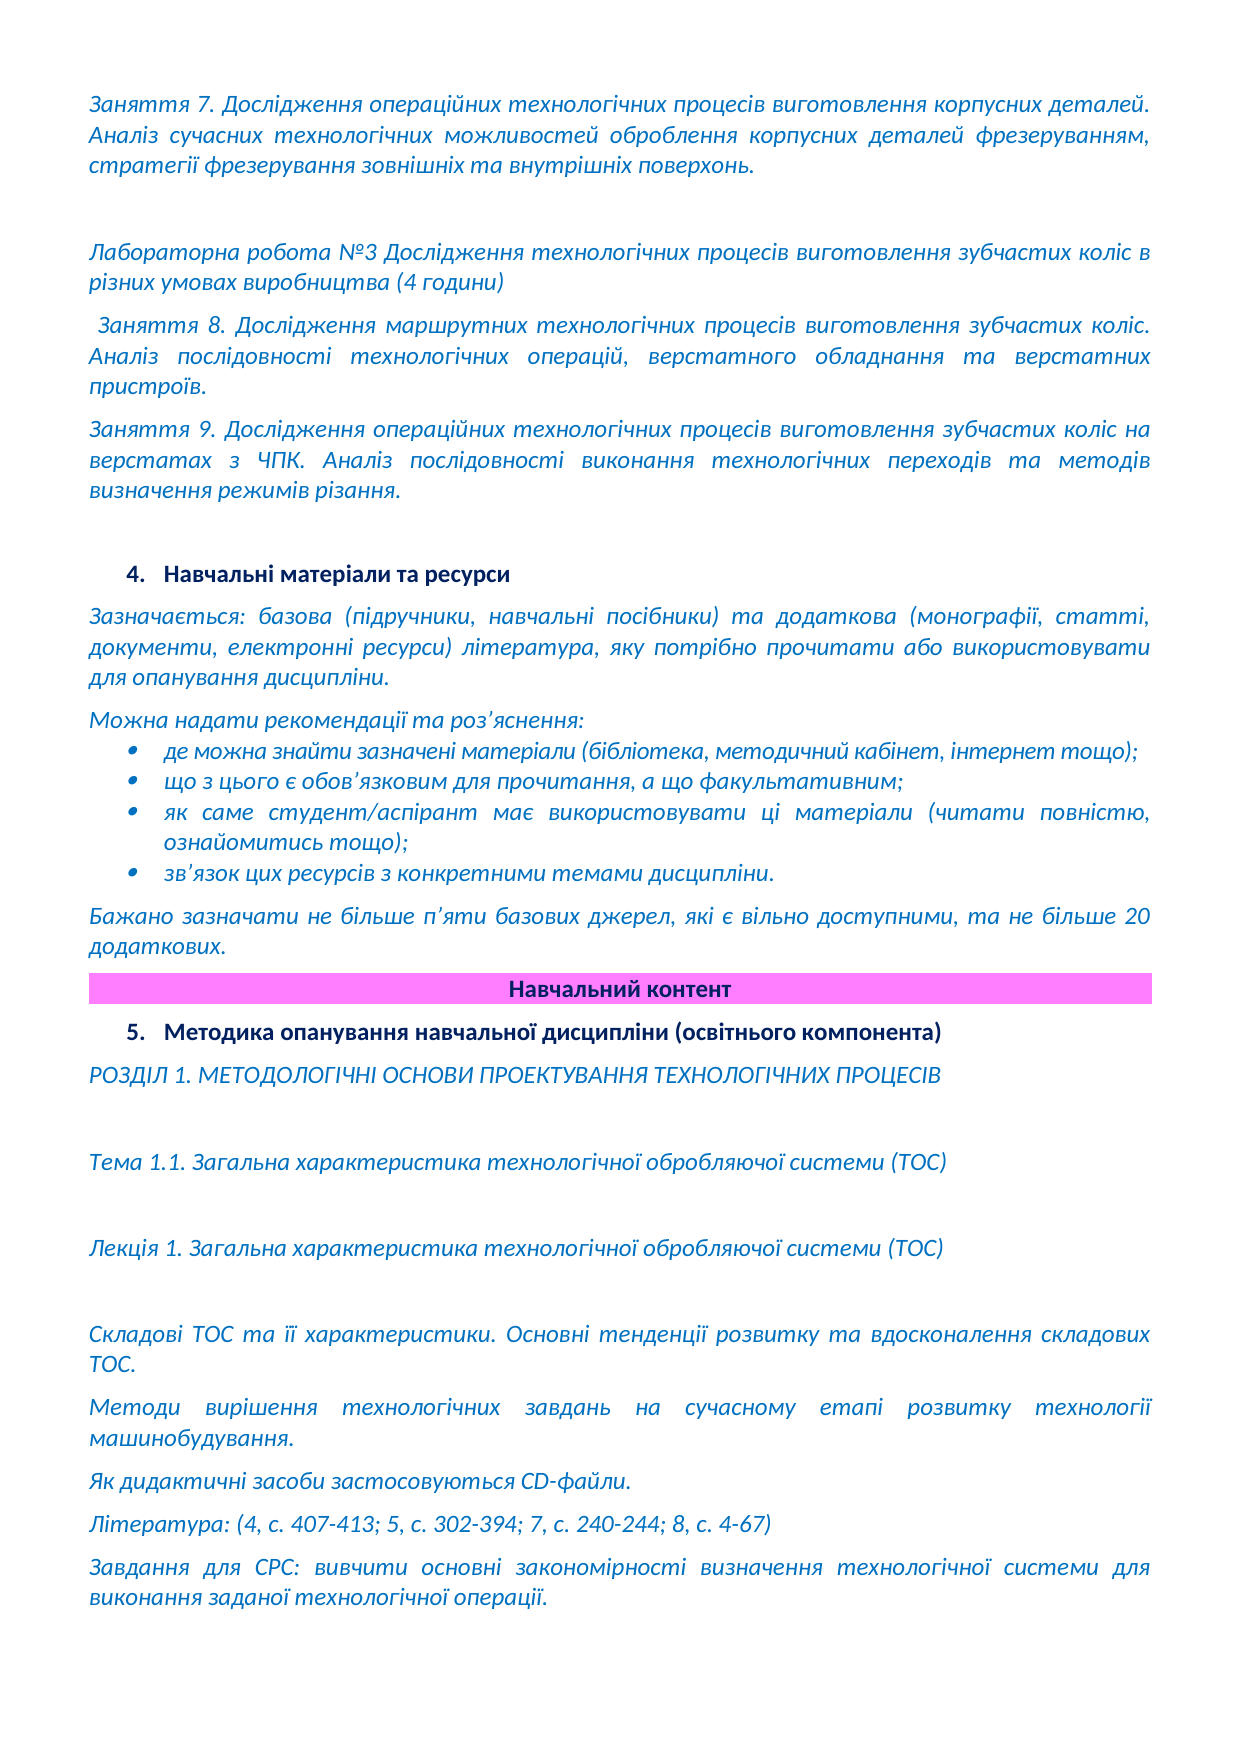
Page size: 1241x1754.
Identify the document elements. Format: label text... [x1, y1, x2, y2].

text Зазначається: базова (підручники, навчальні посібники) та додаткова (монографії, статті, документи, електронні ресурси) література, яку потрібно прочитати або використовувати для опанування дисципліни. [89, 600, 1152, 692]
text Лекція 1. Загальна характеристика технологічної обробляючої системи (ТОС) [89, 1232, 1152, 1262]
subtitle Навчальні матеріали та ресурси [126, 560, 1152, 588]
subtitle Методика опанування навчальної дисципліни (освітнього компонента) [126, 1017, 1152, 1047]
text Методи вирішення технологічних завдань на сучасному етапі розвитку технології машинобудування. [89, 1391, 1152, 1452]
text Бажано зазначати не більше п’яти базових джерел, які є вільно доступними, та не більше 20 додаткових. [89, 900, 1152, 961]
list як саме студент/аспірант має використовувати ці матеріали (читати повністю, ознайомитись тощо); [126, 796, 1152, 857]
text Заняття 9. Дослідження операційних технологічних процесів виготовлення зубчастих коліс на верстатах з ЧПК. Аналіз послідовності виконання технологічних переходів та методів визначення режимів різання. [89, 413, 1152, 505]
text Заняття 8. Дослідження маршрутних технологічних процесів виготовлення зубчастих коліс. Аналіз послідовності технологічних операцій, верстатного обладнання та верстатних пристроїв. [89, 309, 1152, 401]
text Заняття 7. Дослідження операційних технологічних процесів виготовлення корпусних деталей. Аналіз сучасних технологічних можливостей оброблення корпусних деталей фрезеруванням, стратегії фрезерування зовнішніх та внутрішніх поверхонь. [89, 89, 1152, 180]
text Тема 1.1. Загальна характеристика технологічної обробляючої системи (ТОС) [89, 1146, 1152, 1176]
text Література: (4, с. 407-413; 5, с. 302-394; 7, с. 240-244; 8, с. 4-67) [89, 1508, 1152, 1538]
list що з цього є обов’язковим для прочитання, а що факультативним; [126, 765, 1152, 796]
list зв’язок цих ресурсів з конкретними темами дисципліни. [126, 857, 1152, 887]
text РОЗДІЛ 1. МЕТОДОЛОГІЧНІ ОСНОВИ ПРОЕКТУВАННЯ ТЕХНОЛОГІЧНИХ ПРОЦЕСІВ [89, 1059, 1152, 1090]
text Як дидактичні засоби застосовуються CD-файли. [89, 1465, 1152, 1495]
text Завдання для СРС: вивчити основні закономірності визначення технологічної системи для виконання заданої технологічної операції. [89, 1551, 1152, 1612]
text Складові ТОС та її характеристики. Основні тенденції розвитку та вдосконалення складових ТОС. [89, 1318, 1152, 1379]
list де можна знайти зазначені матеріали (бібліотека, методичний кабінет, інтернет тощо); [126, 735, 1152, 765]
subtitle Навчальний контент [89, 973, 1152, 1004]
text Можна надати рекомендації та роз’яснення: [89, 704, 1152, 735]
text Лабораторна робота №3 Дослідження технологічних процесів виготовлення зубчастих коліс в різних умовах виробництва (4 години) [89, 236, 1152, 297]
